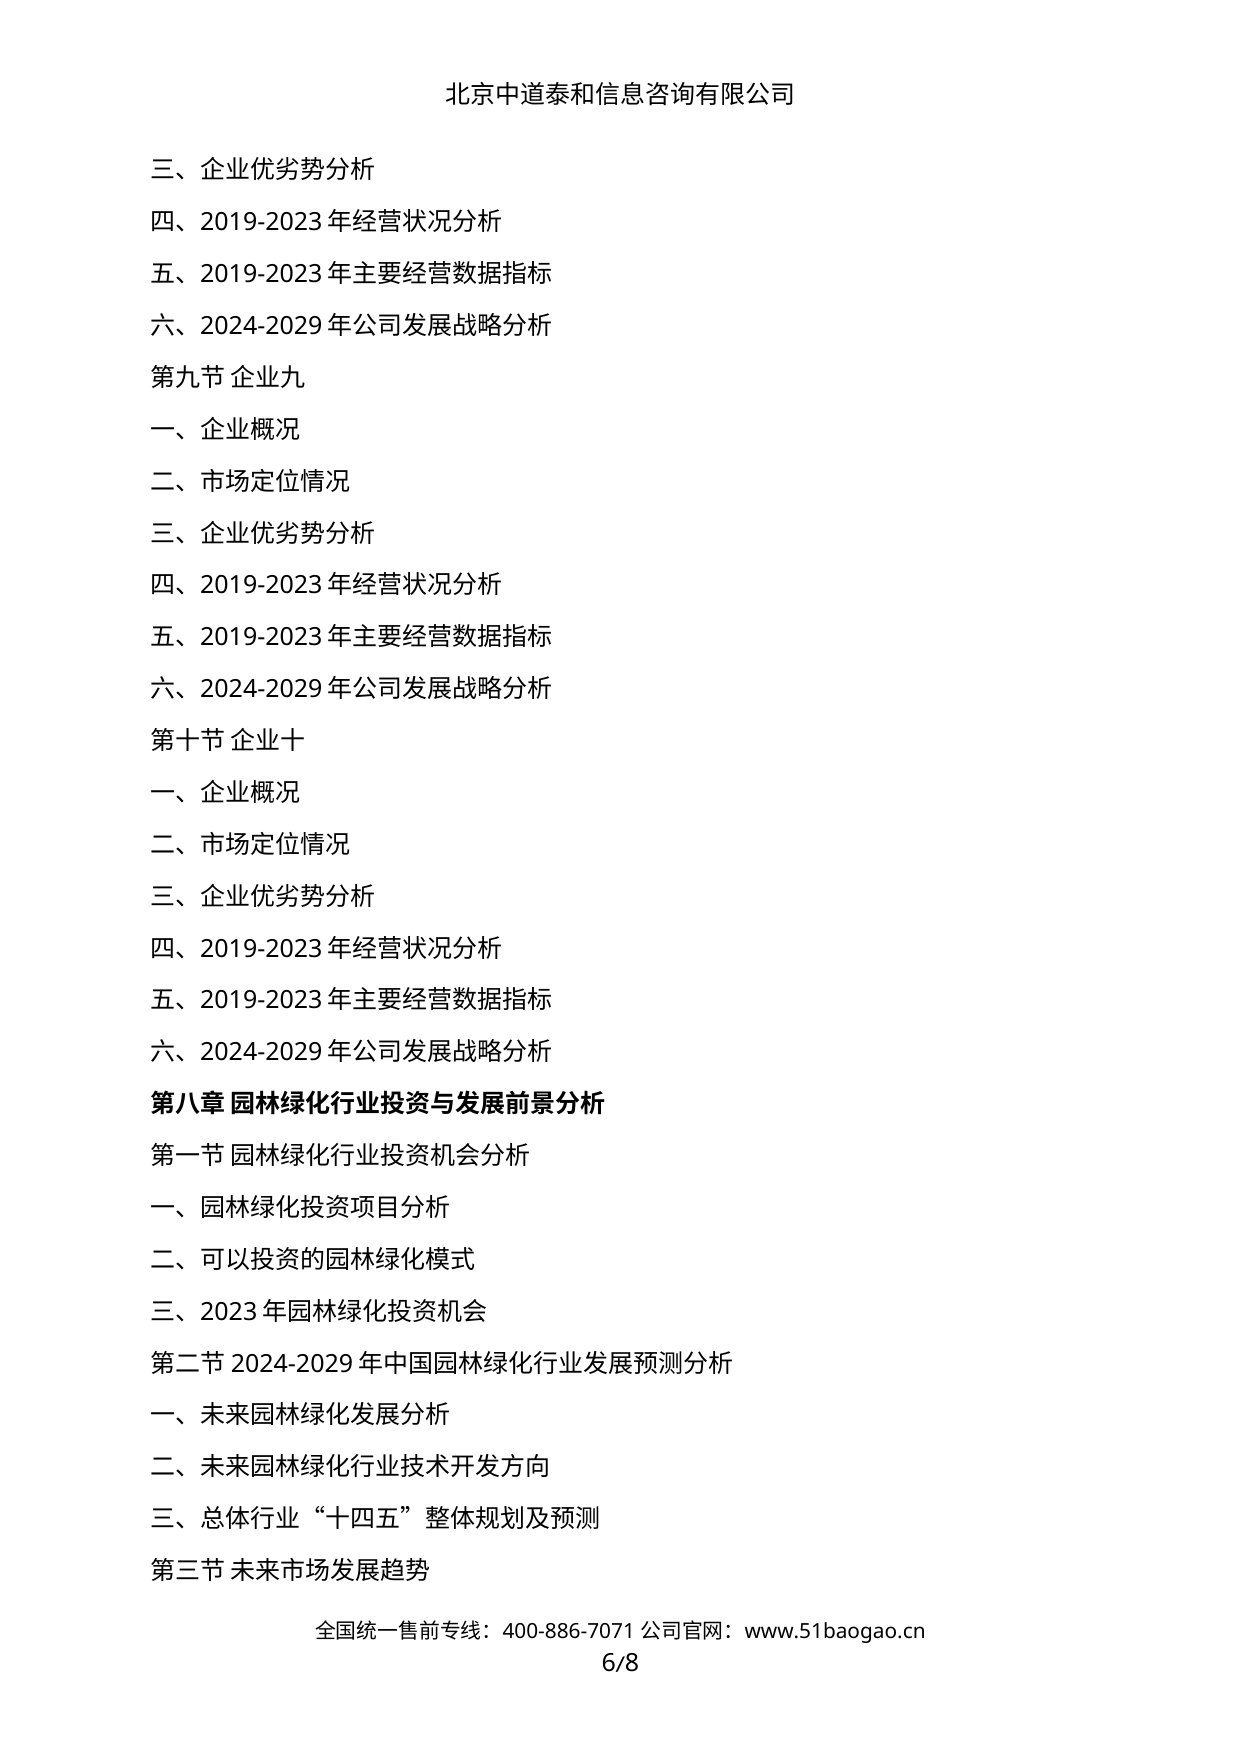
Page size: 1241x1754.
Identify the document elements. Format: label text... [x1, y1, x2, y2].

text 三、2023年园林绿化投资机会 [150, 1291, 1090, 1327]
text 三、企业优劣势分析 [150, 150, 1090, 186]
text 一、企业概况 [150, 409, 1090, 446]
text 一、未来园林绿化发展分析 [150, 1395, 1090, 1431]
text 五、2019-2023年主要经营数据指标 [150, 980, 1090, 1016]
text 第九节 企业九 [150, 357, 1090, 394]
text 四、2019-2023年经营状况分析 [150, 565, 1090, 601]
text 三、企业优劣势分析 [150, 513, 1090, 549]
text 六、2024-2029年公司发展战略分析 [150, 306, 1090, 342]
text 一、园林绿化投资项目分析 [150, 1187, 1090, 1224]
text 第八章 园林绿化行业投资与发展前景分析 [150, 1084, 1090, 1120]
text 二、市场定位情况 [150, 824, 1090, 861]
text 二、可以投资的园林绿化模式 [150, 1239, 1090, 1276]
text 第三节 未来市场发展趋势 [150, 1551, 1090, 1587]
text 二、市场定位情况 [150, 461, 1090, 497]
text 第十节 企业十 [150, 721, 1090, 757]
text 六、2024-2029年公司发展战略分析 [150, 669, 1090, 705]
text 五、2019-2023年主要经营数据指标 [150, 254, 1090, 290]
text 三、总体行业“十四五”整体规划及预测 [150, 1499, 1090, 1535]
text 二、未来园林绿化行业技术开发方向 [150, 1447, 1090, 1483]
text 一、企业概况 [150, 772, 1090, 809]
text 第二节 2024-2029年中国园林绿化行业发展预测分析 [150, 1343, 1090, 1379]
text 四、2019-2023年经营状况分析 [150, 202, 1090, 238]
text 六、2024-2029年公司发展战略分析 [150, 1032, 1090, 1068]
text 五、2019-2023年主要经营数据指标 [150, 617, 1090, 653]
text 四、2019-2023年经营状况分析 [150, 928, 1090, 964]
text 第一节 园林绿化行业投资机会分析 [150, 1136, 1090, 1172]
text 三、企业优劣势分析 [150, 876, 1090, 912]
